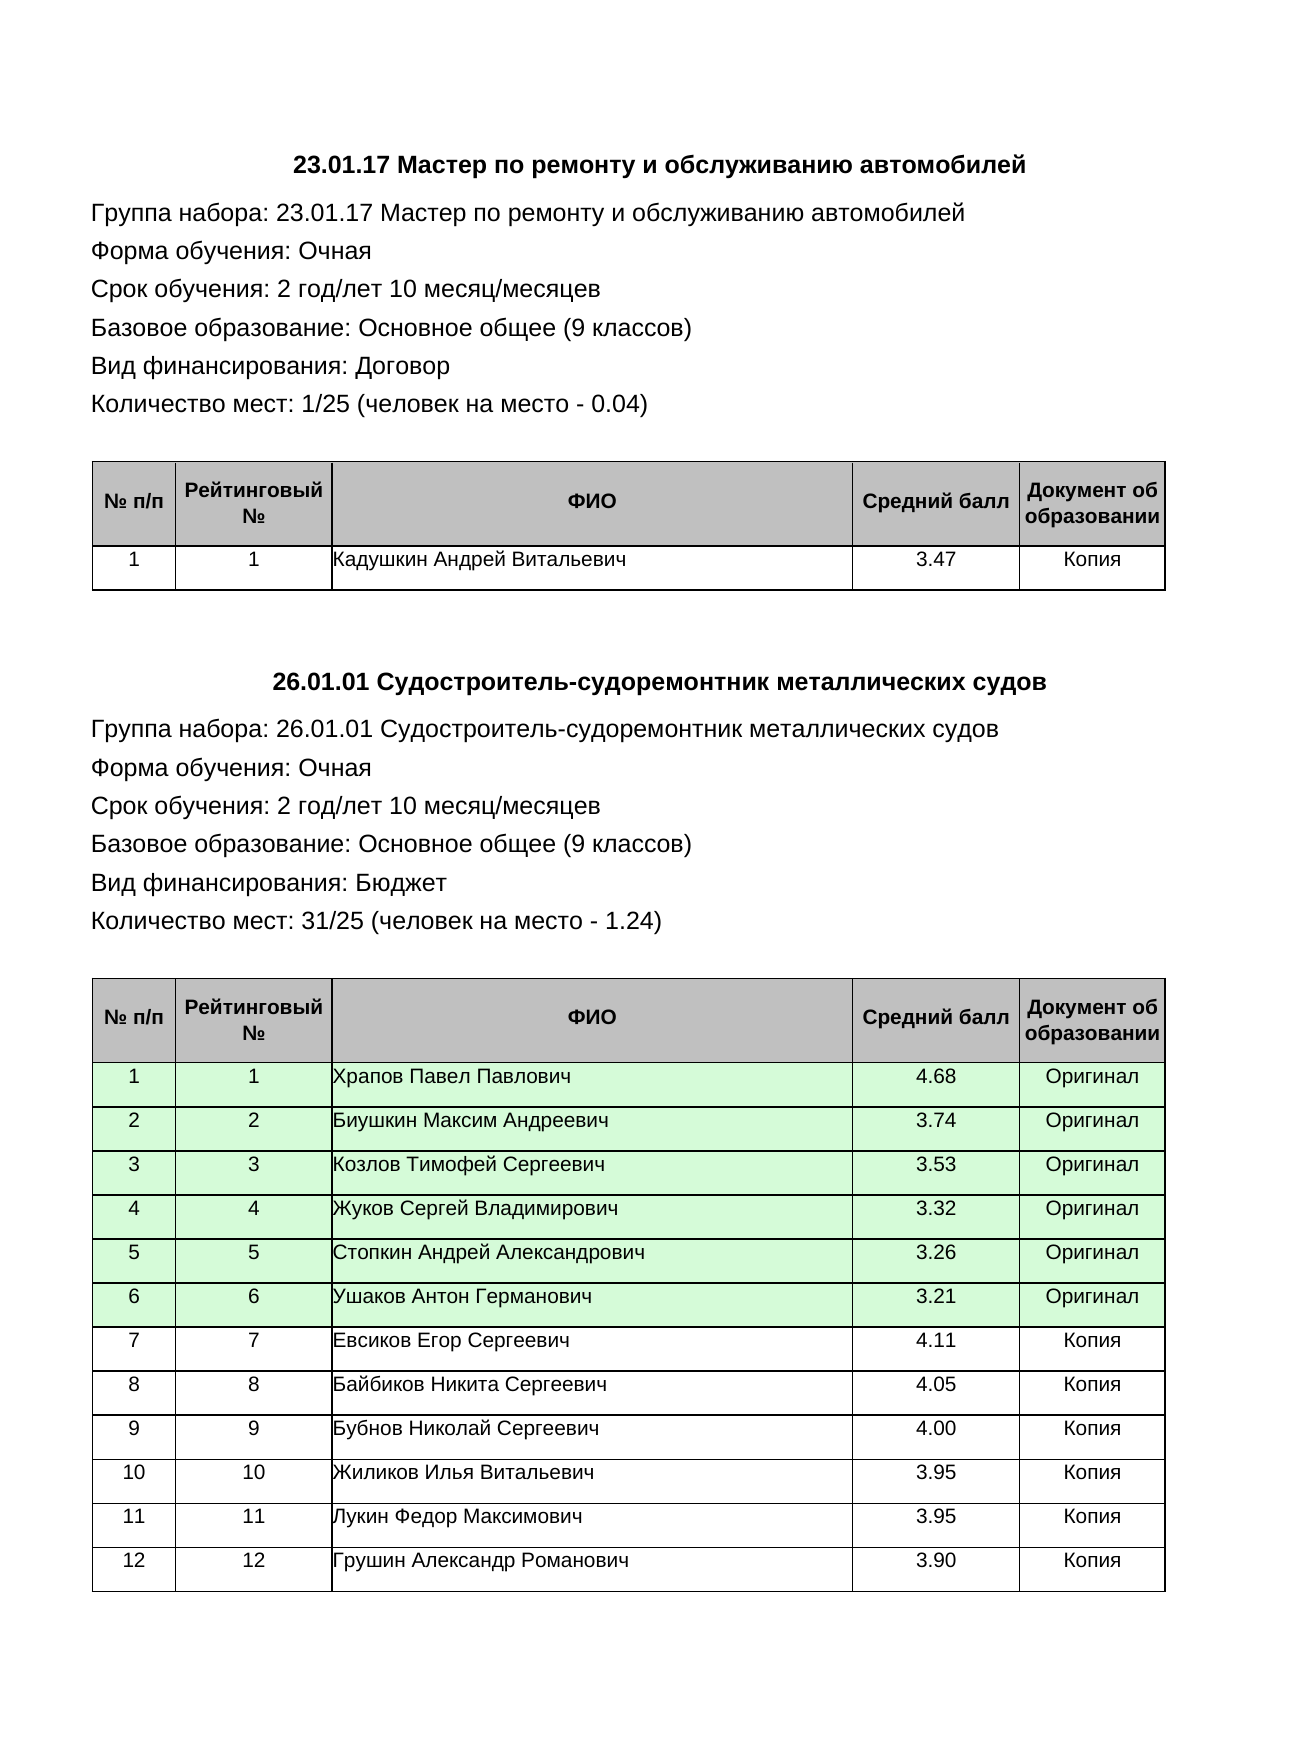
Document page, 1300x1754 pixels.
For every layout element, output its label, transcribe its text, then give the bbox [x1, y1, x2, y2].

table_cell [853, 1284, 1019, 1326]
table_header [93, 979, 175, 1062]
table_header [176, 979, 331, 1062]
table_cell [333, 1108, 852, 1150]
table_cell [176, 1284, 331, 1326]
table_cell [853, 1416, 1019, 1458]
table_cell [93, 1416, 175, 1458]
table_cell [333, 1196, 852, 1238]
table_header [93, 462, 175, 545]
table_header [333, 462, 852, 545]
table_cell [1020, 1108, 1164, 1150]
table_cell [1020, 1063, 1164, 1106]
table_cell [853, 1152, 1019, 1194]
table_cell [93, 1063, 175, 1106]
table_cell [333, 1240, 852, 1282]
text Срок обучения: 2 год/лет 10 месяц/месяцев [91, 791, 1229, 820]
text Базовое образование: Основное общее (9 классов) [91, 313, 1229, 341]
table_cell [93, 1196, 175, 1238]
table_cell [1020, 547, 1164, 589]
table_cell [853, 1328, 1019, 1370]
text Вид финансирования: Договор [91, 351, 1229, 380]
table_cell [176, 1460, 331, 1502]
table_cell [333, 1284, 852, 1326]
text Количество мест: 31/25 (человек на место - 1.24) [91, 906, 1229, 935]
text Группа набора: 26.01.01 Судостроитель-судоремонтник металлических судов [91, 714, 1229, 743]
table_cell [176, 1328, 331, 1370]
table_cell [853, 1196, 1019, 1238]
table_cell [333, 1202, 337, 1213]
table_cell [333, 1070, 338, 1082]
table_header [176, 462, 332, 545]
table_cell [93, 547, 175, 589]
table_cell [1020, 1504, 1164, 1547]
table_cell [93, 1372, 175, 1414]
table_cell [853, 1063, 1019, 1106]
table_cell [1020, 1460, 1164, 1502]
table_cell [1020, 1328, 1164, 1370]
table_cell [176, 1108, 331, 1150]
text Форма обучения: Очная [91, 753, 1229, 781]
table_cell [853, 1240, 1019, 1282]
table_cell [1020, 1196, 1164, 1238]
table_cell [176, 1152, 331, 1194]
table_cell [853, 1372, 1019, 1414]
title 26.01.01 Судостроитель-судоремонтник металлических судов [91, 667, 1229, 695]
title 23.01.17 Мастер по ремонту и обслуживанию автомобилей [91, 150, 1229, 179]
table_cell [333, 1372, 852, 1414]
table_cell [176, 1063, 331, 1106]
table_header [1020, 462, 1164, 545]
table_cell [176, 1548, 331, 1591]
text Базовое образование: Основное общее (9 классов) [91, 829, 1229, 858]
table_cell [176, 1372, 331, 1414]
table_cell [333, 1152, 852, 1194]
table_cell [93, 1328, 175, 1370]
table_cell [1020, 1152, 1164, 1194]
text Группа набора: 23.01.17 Мастер по ремонту и обслуживанию автомобилей [91, 198, 1229, 226]
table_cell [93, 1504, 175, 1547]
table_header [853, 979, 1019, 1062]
text Вид финансирования: Бюджет [91, 868, 1229, 896]
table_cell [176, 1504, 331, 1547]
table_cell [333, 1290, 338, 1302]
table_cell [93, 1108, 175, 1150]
text Количество мест: 1/25 (человек на место - 0.04) [91, 389, 1229, 418]
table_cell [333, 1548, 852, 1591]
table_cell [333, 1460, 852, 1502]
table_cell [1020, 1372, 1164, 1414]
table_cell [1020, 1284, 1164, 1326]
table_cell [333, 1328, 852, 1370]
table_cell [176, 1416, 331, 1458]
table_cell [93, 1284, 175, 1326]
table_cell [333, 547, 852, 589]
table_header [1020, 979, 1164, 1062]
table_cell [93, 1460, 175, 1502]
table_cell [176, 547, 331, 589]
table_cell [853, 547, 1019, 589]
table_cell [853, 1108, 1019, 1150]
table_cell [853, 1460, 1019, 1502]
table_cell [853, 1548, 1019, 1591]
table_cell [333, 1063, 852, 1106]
text Срок обучения: 2 год/лет 10 месяц/месяцев [91, 274, 1229, 303]
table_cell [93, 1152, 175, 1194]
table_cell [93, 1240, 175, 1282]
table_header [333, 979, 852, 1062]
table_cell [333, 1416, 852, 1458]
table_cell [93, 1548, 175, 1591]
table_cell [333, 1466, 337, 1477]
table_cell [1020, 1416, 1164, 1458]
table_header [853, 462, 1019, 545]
text Форма обучения: Очная [91, 236, 1229, 265]
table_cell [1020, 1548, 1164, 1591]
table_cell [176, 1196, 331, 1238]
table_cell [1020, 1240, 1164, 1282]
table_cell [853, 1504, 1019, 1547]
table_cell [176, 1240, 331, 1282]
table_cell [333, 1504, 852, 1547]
